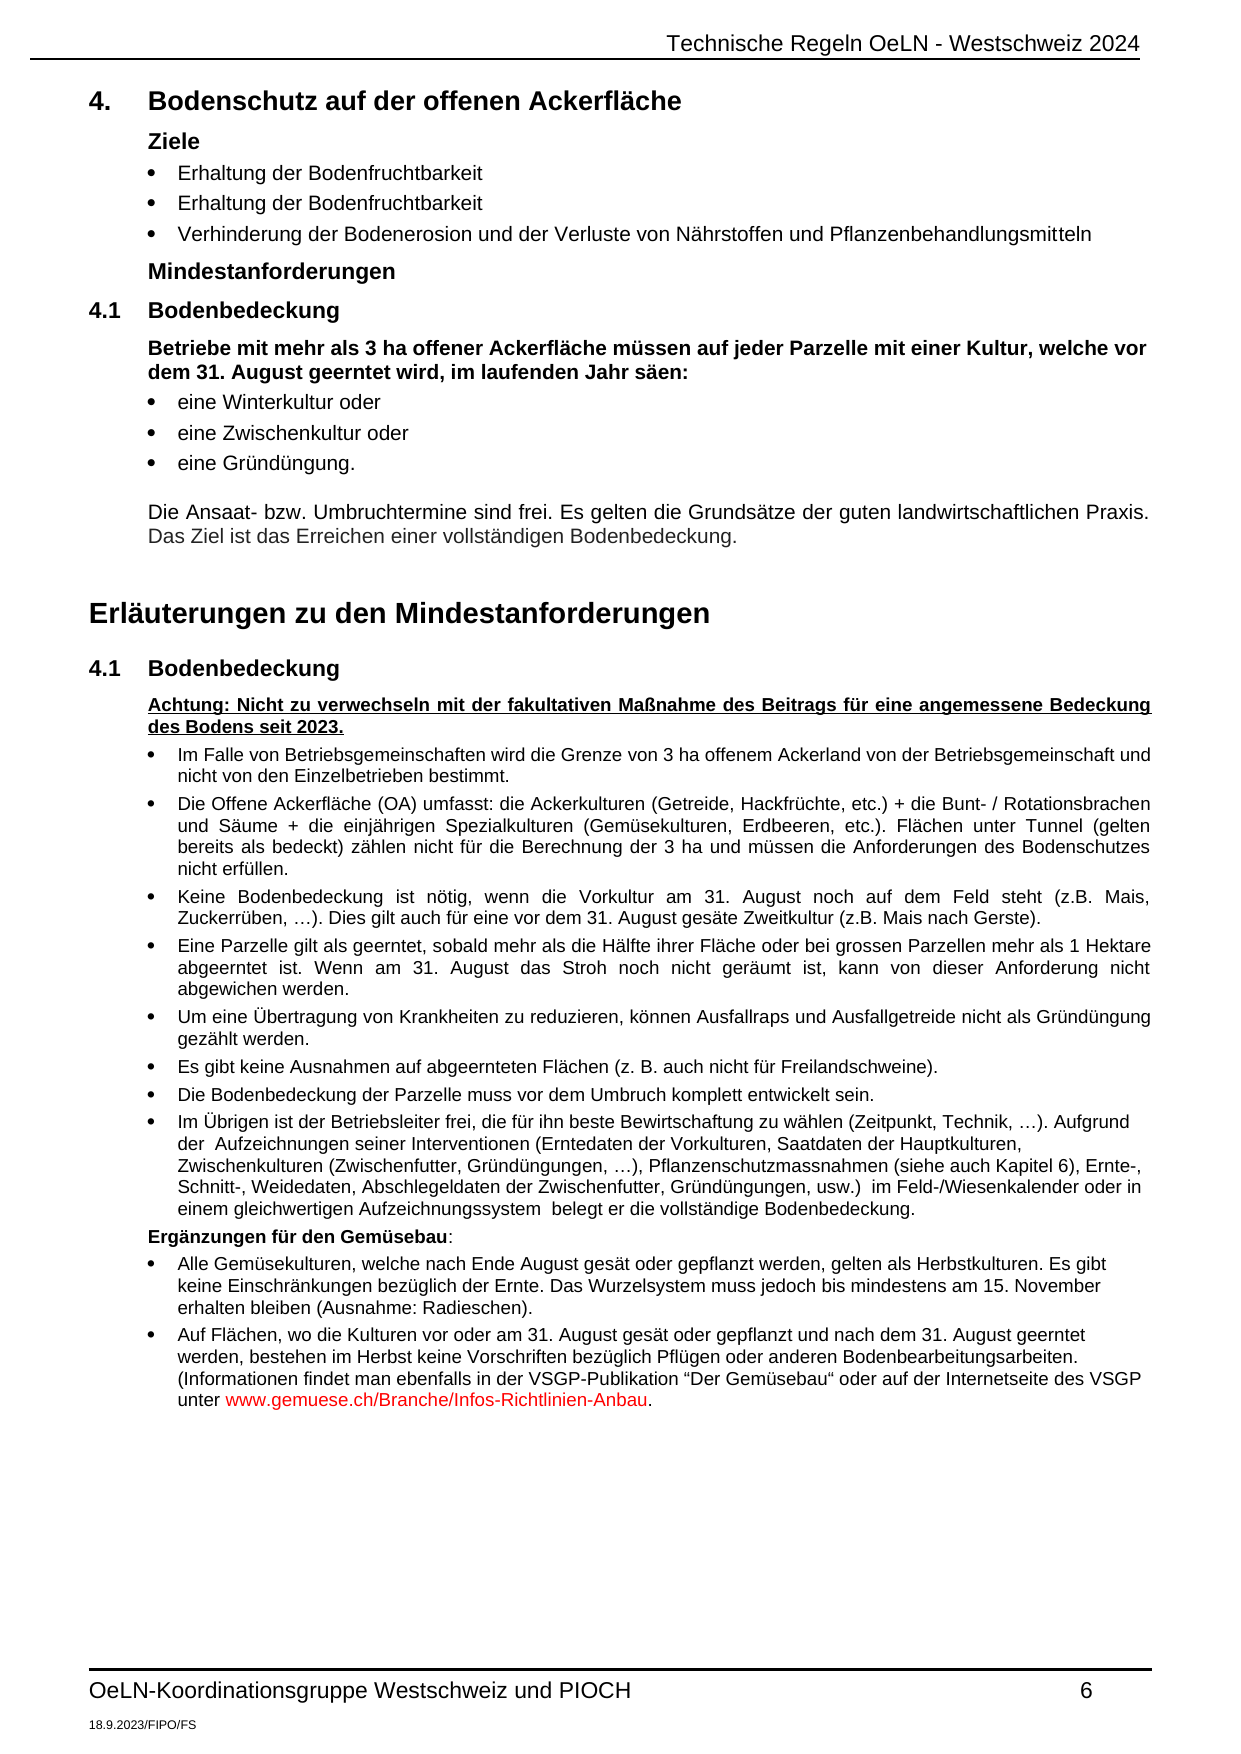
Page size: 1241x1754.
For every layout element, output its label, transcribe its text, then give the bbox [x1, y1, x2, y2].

list Alle Gemüsekulturen, welche nach Ende August gesät oder gepflanzt werden, gelten als Herbstkulturen. Es gibt keine Einschränkungen bezüglich der Ernte. Das Wurzelsystem muss jedoch bis mindestens am 15. November erhalten bleiben (Ausnahme: Radieschen). [148, 1253, 1152, 1318]
list Es gibt keine Ausnahmen auf abgeernteten Flächen (z. B. auch nicht für Freilandschweine). [148, 1055, 1152, 1077]
list Die Bodenbedeckung der Parzelle muss vor dem Umbruch komplett entwickelt sein. [148, 1083, 1152, 1105]
text Ergänzungen für den Gemüsebau: [148, 1225, 1152, 1247]
text Erläuterungen zu den Mindestanforderungen [89, 597, 1152, 630]
list Die Offene Ackerfläche (OA) umfasst: die Ackerkulturen (Getreide, Hackfrüchte, etc.) + die Bunt- / Rotationsbrachen und Säume + die einjährigen Spezialkulturen (Gemüsekulturen, Erdbeeren, etc.). Flächen unter Tunnel (gelten bereits als bedeckt) zählen nicht für die Berechnung der 3 ha und müssen die Anforderungen des Bodenschutzes nicht erfüllen. [148, 793, 1152, 879]
list Im Übrigen ist der Betriebsleiter frei, die für ihn beste Bewirtschaftung zu wählen (Zeitpunkt, Technik, …). Aufgrund der Aufzeichnungen seiner Interventionen (Erntedaten der Vorkulturen, Saatdaten der Hauptkulturen, Zwischenkulturen (Zwischenfutter, Gründüngungen, …), Pflanzenschutzmassnahmen (siehe auch Kapitel 6), Ernte-, Schnitt-, Weidedaten, Abschlegeldaten der Zwischenfutter, Gründüngungen, usw.) im Feld-/Wiesenkalender oder in einem gleichwertigen Aufzeichnungssystem belegt er die vollständige Bodenbedeckung. [148, 1111, 1152, 1219]
list Eine Parzelle gilt als geerntet, sobald mehr als die Hälfte ihrer Fläche oder bei grossen Parzellen mehr als 1 Hektare abgeerntet ist. Wenn am 31. August das Stroh noch nicht geräumt ist, kann von dieser Anforderung nicht abgewichen werden. [148, 935, 1152, 1000]
text eine Zwischenkultur oder [148, 420, 1152, 444]
text Verhinderung der Bodenerosion und der Verluste von Nährstoffen und Pflanzenbehandlungsmitteln [148, 222, 1152, 246]
list Auf Flächen, wo die Kulturen vor oder am 31. August gesät oder gepflanzt und nach dem 31. August geerntet werden, bestehen im Herbst keine Vorschriften bezüglich Pflügen oder anderen Bodenbearbeitungsarbeiten. (Informationen findet man ebenfalls in der VSGP-Publikation “Der Gemüsebau“ oder auf der Internetseite des VSGP unter www.gemuese.ch/Branche/Infos-Richtlinien-Anbau. [148, 1324, 1152, 1411]
text 4.1 Bodenbedeckung [89, 655, 1152, 681]
text 4.1 Bodenbedeckung [89, 297, 1152, 323]
text Mindestanforderungen [148, 258, 1152, 284]
text Ziele [148, 128, 1152, 155]
text Die Ansaat- bzw. Umbruchtermine sind frei. Es gelten die Grundsätze der guten landwirtschaftlichen Praxis. Das Ziel ist das Erreichen einer vollständigen Bodenbedeckung. [148, 500, 1152, 548]
text eine Winterkultur oder [148, 390, 1152, 414]
list Um eine Übertragung von Krankheiten zu reduzieren, können Ausfallraps und Ausfallgetreide nicht als Gründüngung gezählt werden. [148, 1006, 1152, 1049]
text Erhaltung der Bodenfruchtbarkeit [148, 161, 1152, 185]
text eine Gründüngung. [148, 451, 1152, 475]
list Bodenschutz auf der offenen Ackerfläche [89, 84, 1152, 116]
text Erhaltung der Bodenfruchtbarkeit [148, 191, 1152, 215]
text Betriebe mit mehr als 3 ha offener Ackerfläche müssen auf jeder Parzelle mit einer Kultur, welche vor dem 31. August geerntet wird, im laufenden Jahr säen: [89, 336, 1152, 384]
list Keine Bodenbedeckung ist nötig, wenn die Vorkultur am 31. August noch auf dem Feld steht (z.B. Mais, Zuckerrüben, …). Dies gilt auch für eine vor dem 31. August gesäte Zweitkultur (z.B. Mais nach Gerste). [148, 885, 1152, 929]
text Achtung: Nicht zu verwechseln mit der fakultativen Maßnahme des Beitrags für eine angemessene Bedeckung des Bodens seit 2023. [89, 694, 1152, 737]
list Im Falle von Betriebsgemeinschaften wird die Grenze von 3 ha offenem Ackerland von der Betriebsgemeinschaft und nicht von den Einzelbetrieben bestimmt. [148, 743, 1152, 787]
